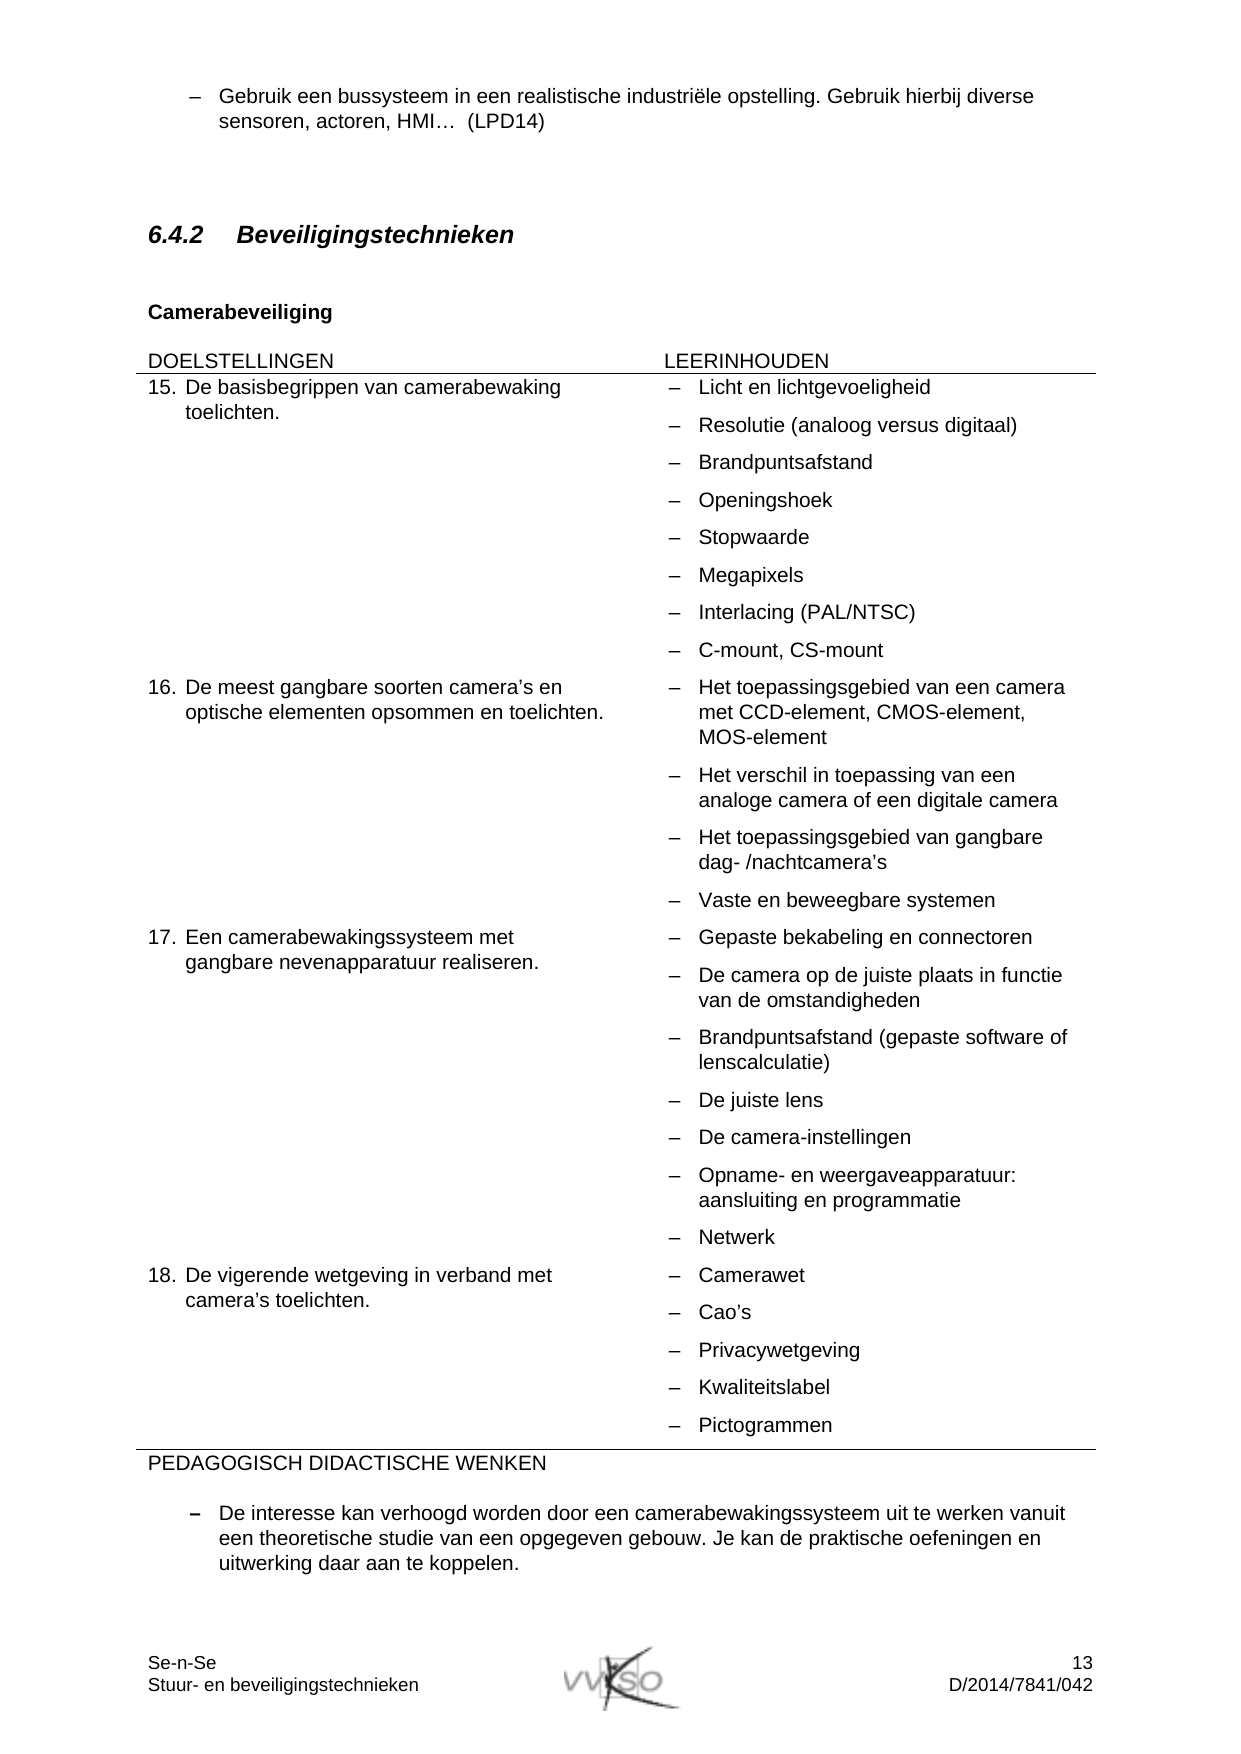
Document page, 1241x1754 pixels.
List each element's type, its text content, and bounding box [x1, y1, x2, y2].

table_cell De vigerende wetgeving in verband met camera’s toelichten. [136, 1261, 616, 1449]
table_cell Camerawet Cao’s Privacywetgeving Kwaliteitslabel Pictogrammen [616, 1261, 1096, 1449]
table_cell De meest gangbare soorten camera’s en optische elementen opsommen en toelichten. [136, 674, 616, 924]
picture [564, 1646, 683, 1711]
text De interesse kan verhoogd worden door een camerabewakingssysteem uit te werken vanuit een theoretische studie van een opgegeven gebouw. Je kan de praktische oefeningen en uitwerking daar aan te koppelen. [189, 1500, 1092, 1575]
table_header De basisbegrippen van camerabewaking toelichten. [136, 374, 616, 674]
table_header Licht en lichtgevoeligheid Resolutie (analoog versus digitaal) Brandpuntsafstand Openingshoek Stopwaarde Megapixels Interlacing (PAL/NTSC) C-mount, CS-mount [616, 374, 1096, 674]
table_cell Het toepassingsgebied van een camera met CCD-element, CMOS-element, MOS-element Het verschil in toepassing van een analoge camera of een digitale camera Het toepassingsgebied van gangbare dag- /nachtcamera’s Vaste en beweegbare systemen [616, 674, 1096, 924]
text DOELSTELLINGEN LEERINHOUDEN [148, 349, 1092, 373]
text PEDAGOGISCH DIDACTISCHE WENKEN [148, 1450, 1092, 1475]
text Gebruik een bussysteem in een realistische industriële opstelling. Gebruik hierbij diverse sensoren, actoren, HMI… (LPD14) [189, 83, 1092, 133]
table_cell Een camerabewakingssysteem met gangbare nevenapparatuur realiseren. [136, 924, 616, 1261]
table_cell Gepaste bekabeling en connectoren De camera op de juiste plaats in functie van de omstandigheden Brandpuntsafstand (gepaste software of lenscalculatie) De juiste lens De camera-instellingen Opname- en weergaveapparatuur: aansluiting en programmatie Netwerk [616, 924, 1096, 1261]
list Camerabeveiliging [148, 299, 1092, 324]
text Beveiligingstechnieken [148, 220, 1092, 249]
